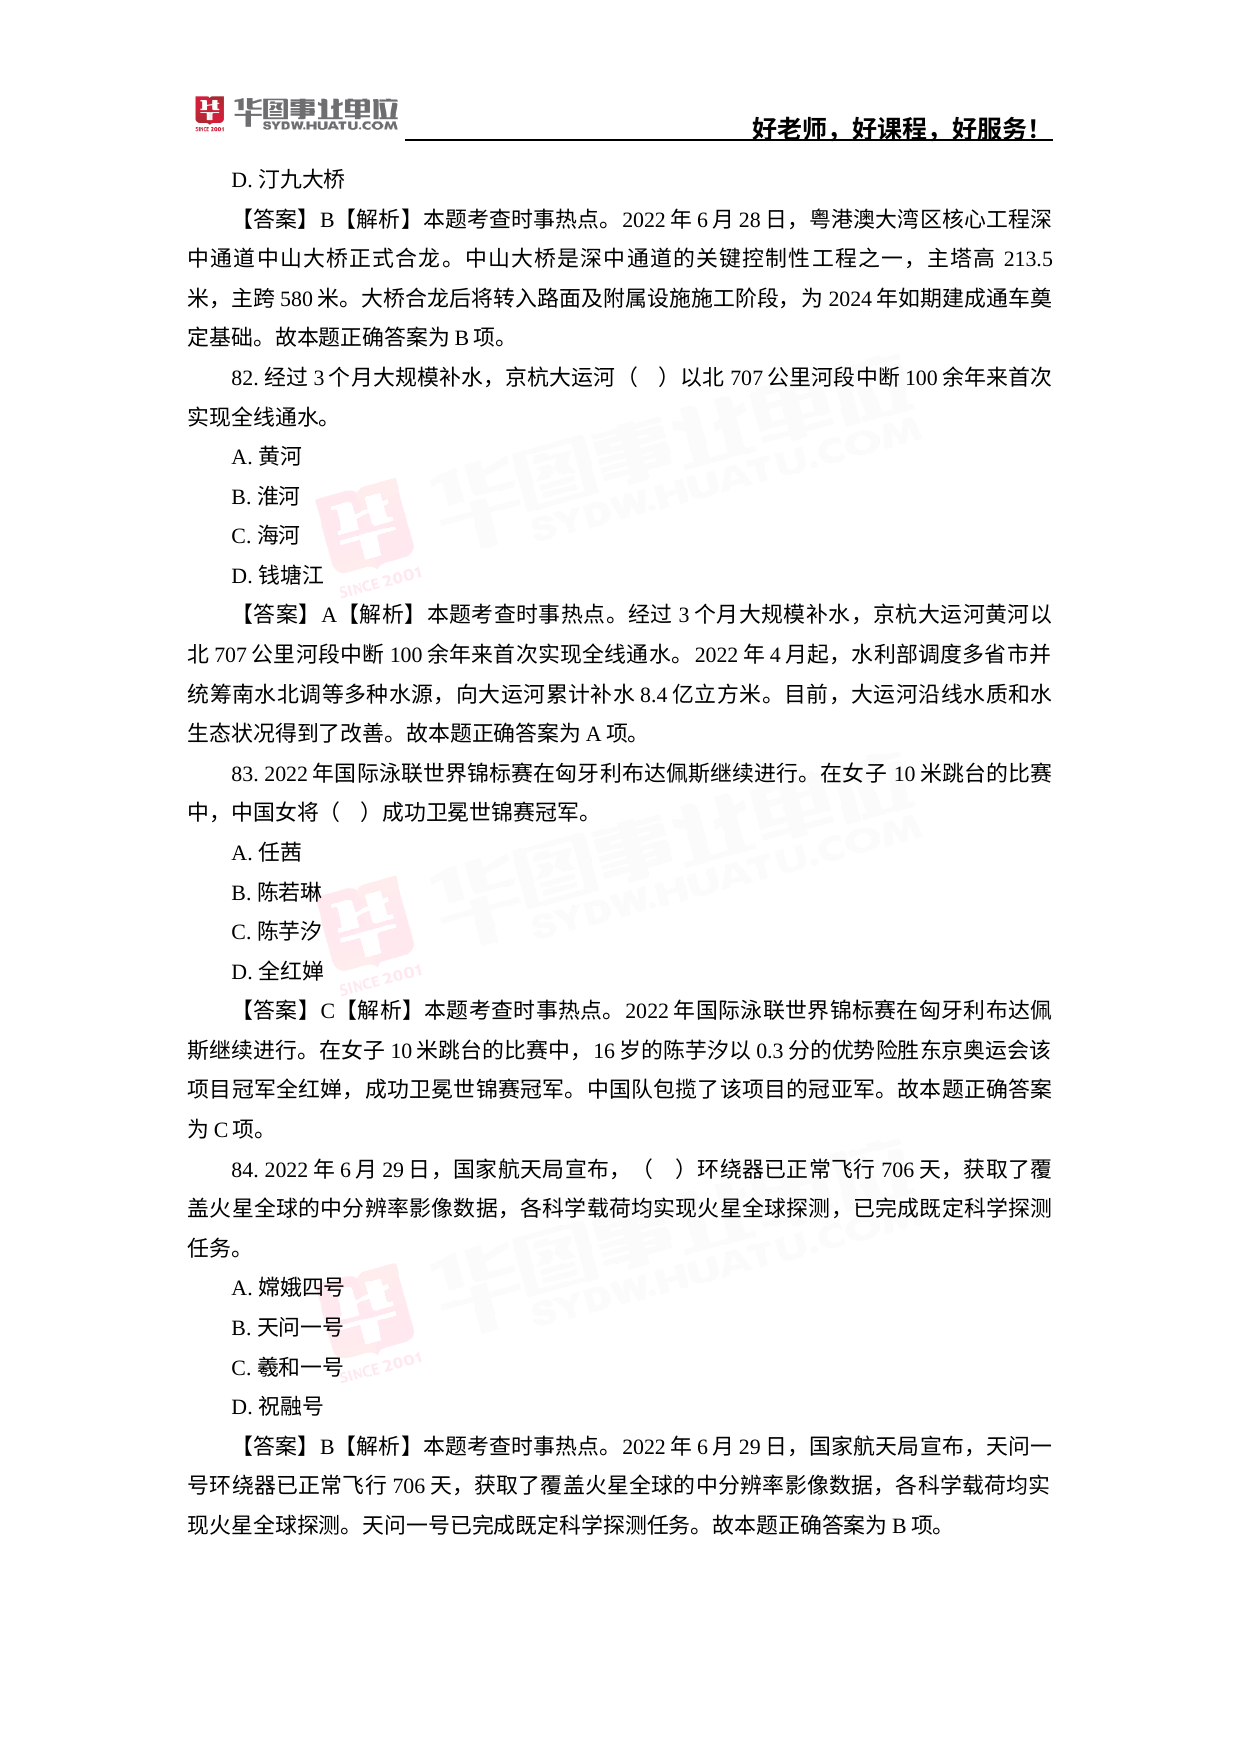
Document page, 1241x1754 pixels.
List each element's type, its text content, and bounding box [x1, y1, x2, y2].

text 82. 经过3个月大规模补水，京杭大运河（ ）以北707公里河段中断100余年来首次实现全线通水。 [187, 360, 1053, 431]
text D. 钱塘江 [187, 558, 1053, 589]
picture [187, 90, 406, 138]
text 【答案】A【解析】本题考查时事热点。经过3个月大规模补水，京杭大运河黄河以北707公里河段中断100余年来首次实现全线通水。2022年4月起，水利部调度多省市并统筹南水北调等多种水源，向大运河累计补水8.4亿立方米。目前，大运河沿线水质和水生态状况得到了改善。故本题正确答案为A项。 [187, 597, 1053, 748]
text A. 黄河 [187, 439, 1053, 471]
text A. 嫦娥四号 [187, 1270, 1053, 1302]
text 84. 2022年6月29日，国家航天局宣布，（ ）环绕器已正常飞行706天，获取了覆盖火星全球的中分辨率影像数据，各科学载荷均实现火星全球探测，已完成既定科学探测任务。 [187, 1152, 1053, 1262]
text B. 淮河 [187, 479, 1053, 510]
text D. 全红婵 [187, 954, 1053, 985]
text C. 海河 [187, 518, 1053, 550]
text C. 羲和一号 [187, 1349, 1053, 1381]
text C. 陈芋汐 [187, 914, 1053, 946]
text B. 天问一号 [187, 1310, 1053, 1342]
text 83. 2022年国际泳联世界锦标赛在匈牙利布达佩斯继续进行。在女子10米跳台的比赛中，中国女将（ ）成功卫冕世锦赛冠军。 [187, 756, 1053, 827]
text B. 陈若琳 [187, 874, 1053, 906]
text A. 任茜 [187, 835, 1053, 867]
text 【答案】B【解析】本题考查时事热点。2022年6月29日，国家航天局宣布，天问一号环绕器已正常飞行706天，获取了覆盖火星全球的中分辨率影像数据，各科学载荷均实现火星全球探测。天问一号已完成既定科学探测任务。故本题正确答案为B项。 [187, 1429, 1053, 1539]
text 【答案】B【解析】本题考查时事热点。2022年6月28日，粤港澳大湾区核心工程深中通道中山大桥正式合龙。中山大桥是深中通道的关键控制性工程之一，主塔高213.5米，主跨580米。大桥合龙后将转入路面及附属设施施工阶段，为2024年如期建成通车奠定基础。故本题正确答案为B项。 [187, 202, 1053, 352]
text D. 祝融号 [187, 1389, 1053, 1421]
text 【答案】C【解析】本题考查时事热点。2022年国际泳联世界锦标赛在匈牙利布达佩斯继续进行。在女子10米跳台的比赛中，16岁的陈芋汐以0.3分的优势险胜东京奥运会该项目冠军全红婵，成功卫冕世锦赛冠军。中国队包揽了该项目的冠亚军。故本题正确答案为C项。 [187, 993, 1053, 1144]
text D. 汀九大桥 [187, 162, 1053, 194]
